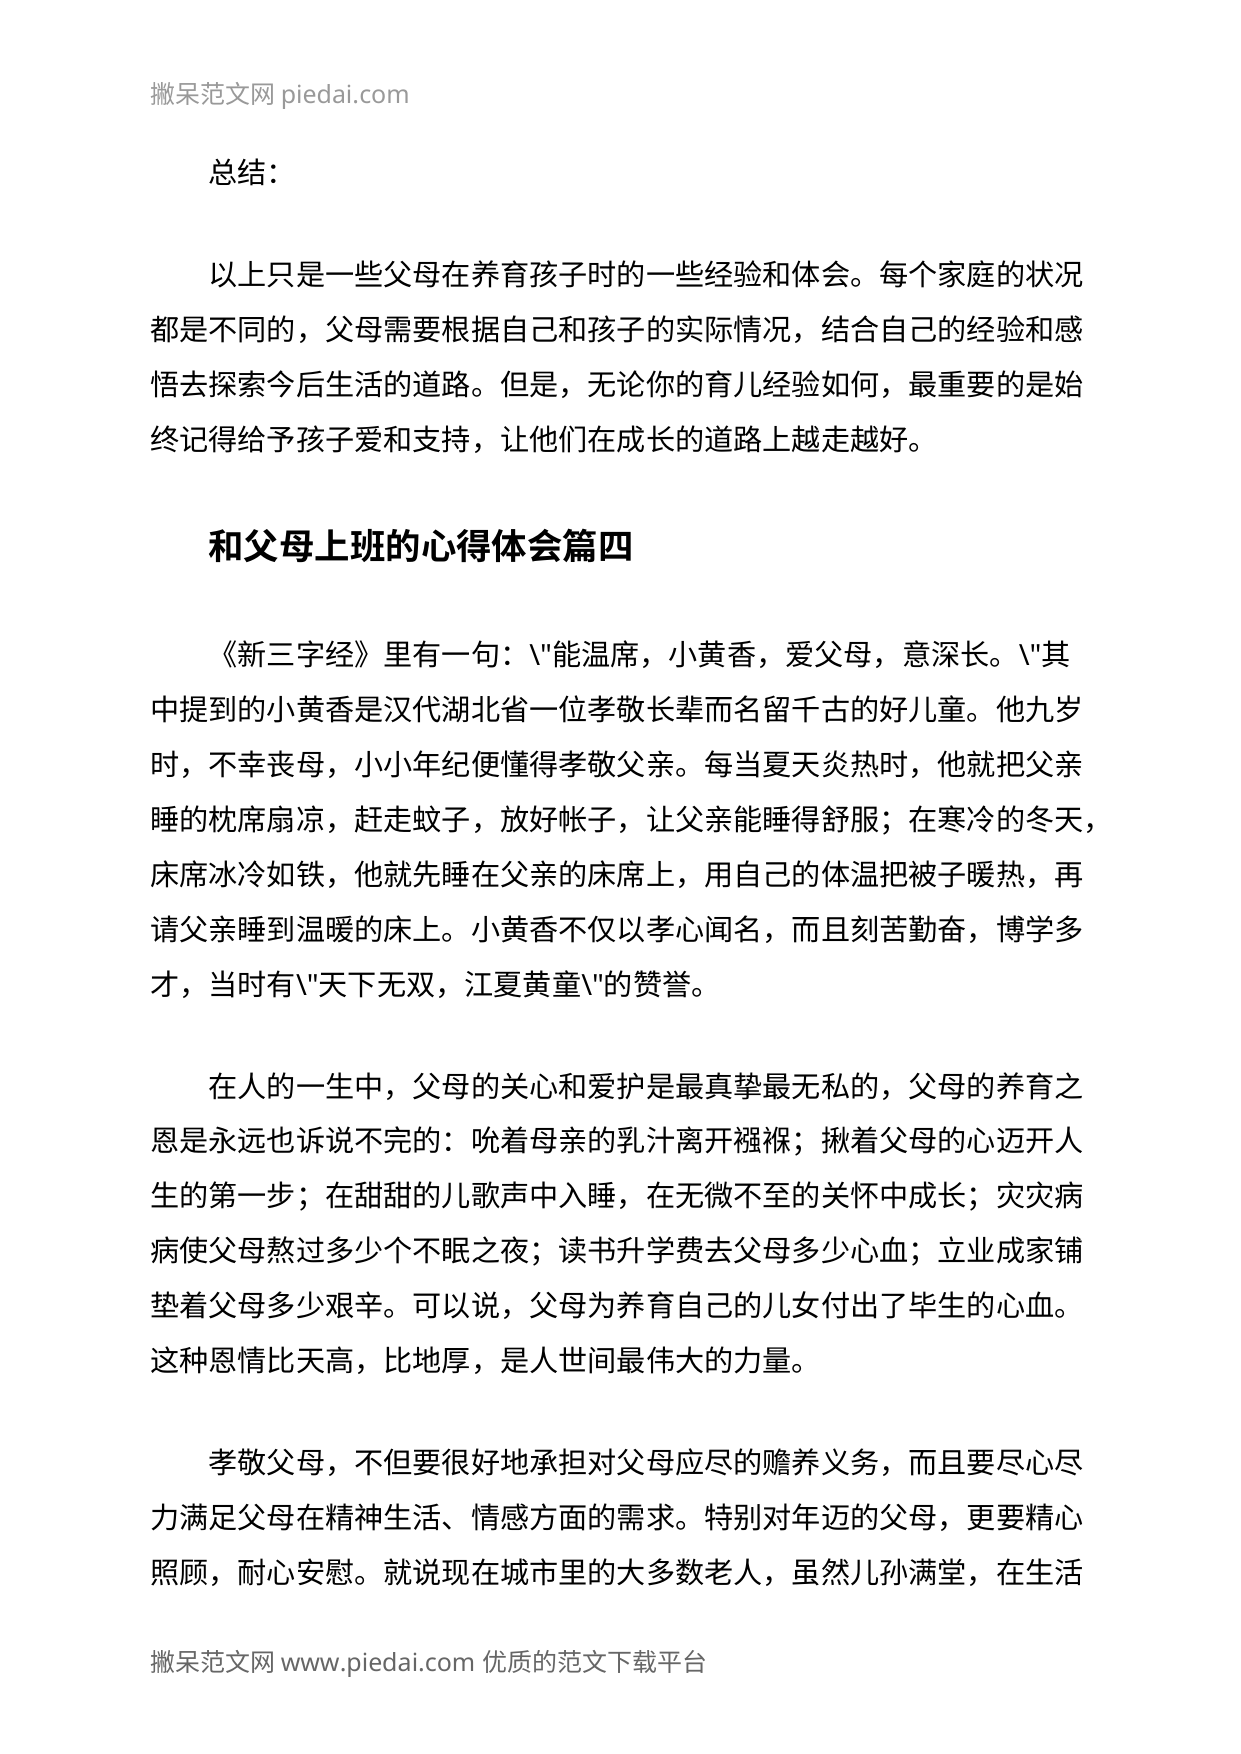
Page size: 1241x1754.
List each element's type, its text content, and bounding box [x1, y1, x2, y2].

text 总结： [150, 150, 1090, 192]
text 以上只是一些父母在养育孩子时的一些经验和体会。每个家庭的状况都是不同的，父母需要根据自己和孩子的实际情况，结合自己的经验和感悟去探索今后生活的道路。但是，无论你的育儿经验如何，最重要的是始终记得给予孩子爱和支持，让他们在成长的道路上越走越好。 [150, 252, 1090, 459]
text 《新三字经》里有一句：\"能温席，小黄香，爱父母，意深长。\"其中提到的小黄香是汉代湖北省一位孝敬长辈而名留千古的好儿童。他九岁时，不幸丧母，小小年纪便懂得孝敬父亲。每当夏天炎热时，他就把父亲睡的枕席扇凉，赶走蚊子，放好帐子，让父亲能睡得舒服；在寒冷的冬天，床席冰冷如铁，他就先睡在父亲的床席上，用自己的体温把被子暖热，再请父亲睡到温暖的床上。小黄香不仅以孝心闻名，而且刻苦勤奋，博学多才，当时有\"天下无双，江夏黄童\"的赞誉。 [150, 632, 1090, 1003]
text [150, 1439, 1090, 1591]
text 在人的一生中，父母的关心和爱护是最真挚最无私的，父母的养育之恩是永远也诉说不完的：吮着母亲的乳汁离开襁褓；揪着父母的心迈开人生的第一步；在甜甜的儿歌声中入睡，在无微不至的关怀中成长；灾灾病病使父母熬过多少个不眠之夜；读书升学费去父母多少心血；立业成家铺垫着父母多少艰辛。可以说，父母为养育自己的儿女付出了毕生的心血。这种恩情比天高，比地厚，是人世间最伟大的力量。 [150, 1063, 1090, 1380]
text 和父母上班的心得体会篇四 [150, 518, 1090, 569]
